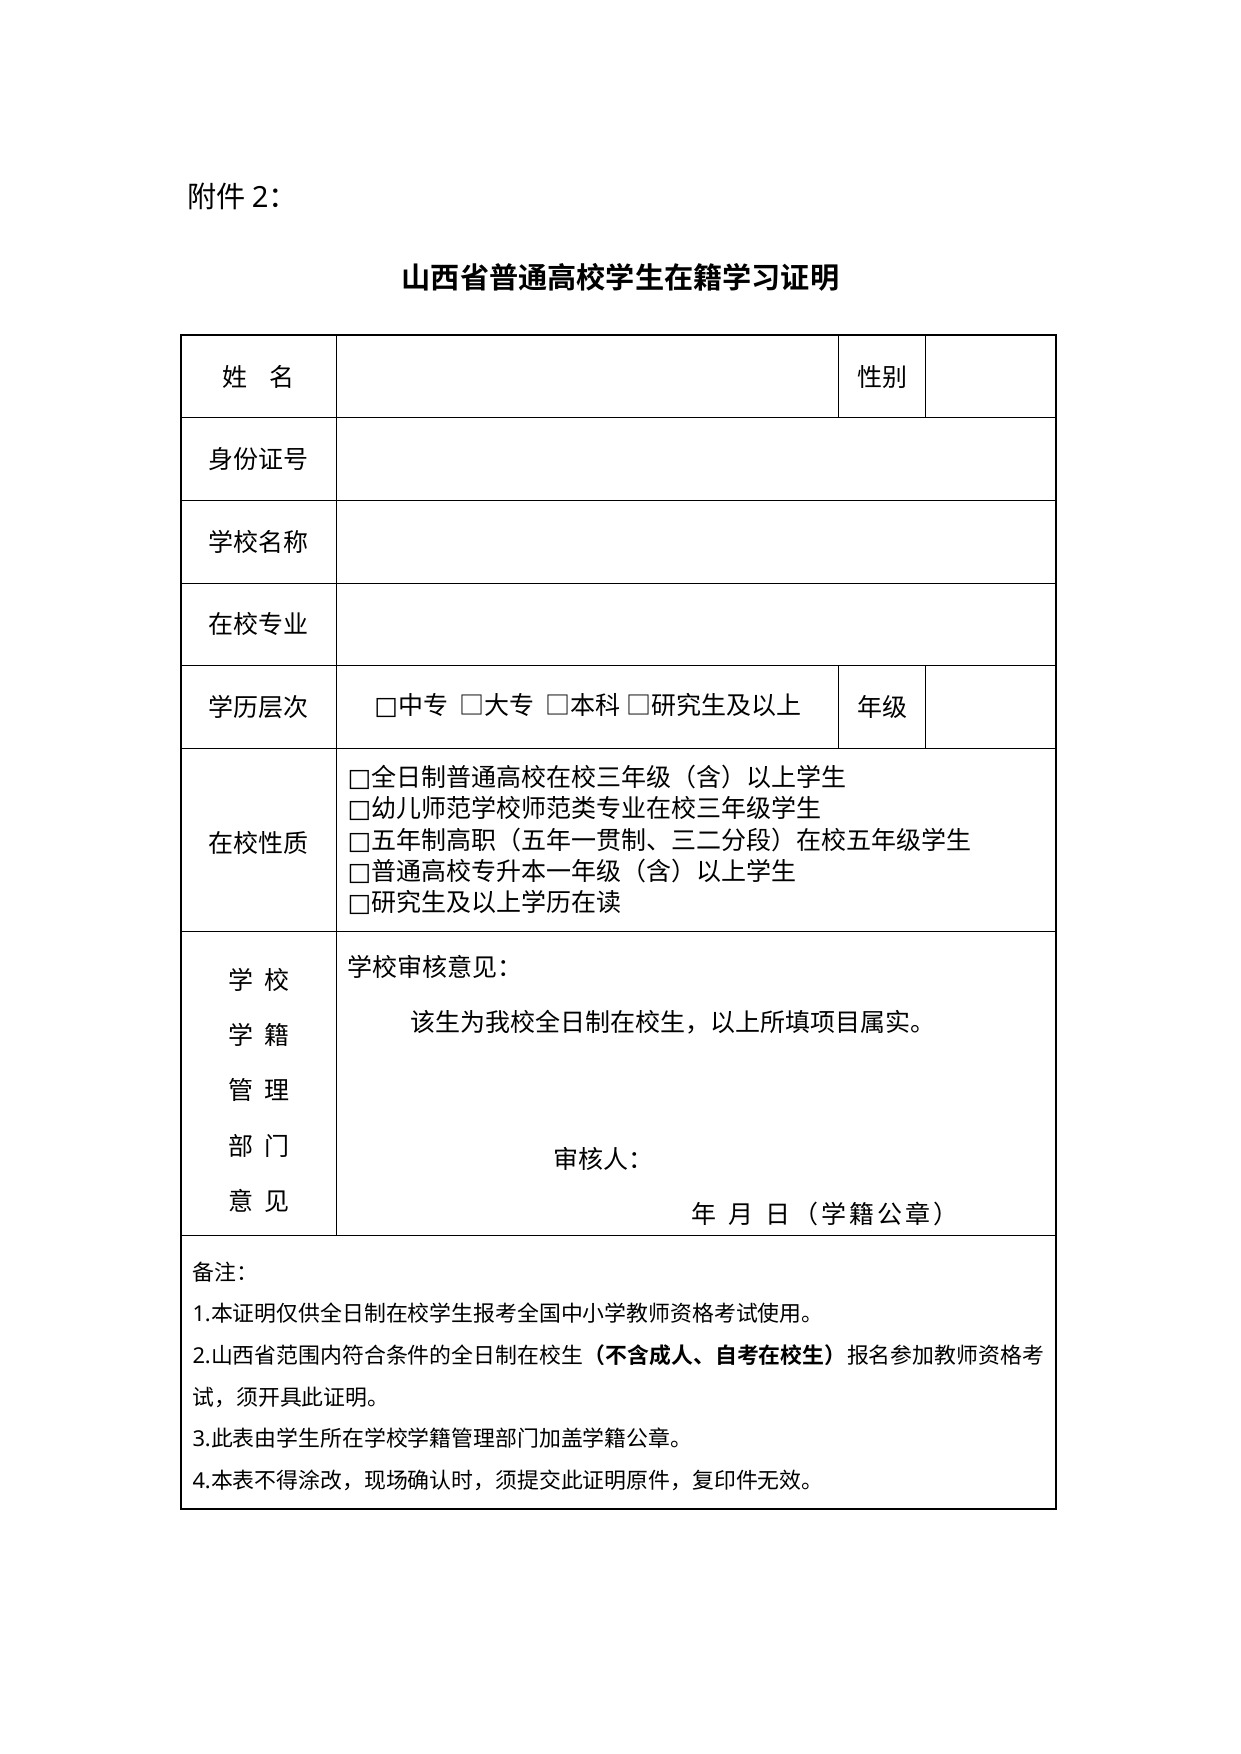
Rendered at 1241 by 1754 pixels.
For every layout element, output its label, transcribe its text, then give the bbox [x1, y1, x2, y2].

table_cell [926, 666, 1055, 748]
table_cell □全日制普通高校在校三年级（含）以上学生 □幼儿师范学校师范类专业在校三年级学生 □五年制高职（五年一贯制、三二分段）在校五年级学生 □普通高校专升本一年级（含）以上学生 □研究生及以上学历在读 [337, 749, 1055, 931]
table_header [926, 336, 1055, 417]
table_cell 年级 [839, 666, 925, 748]
table_cell 在校性质 [182, 749, 336, 931]
table_header 姓 名 [182, 336, 336, 417]
table_cell 学校审核意见： 该生为我校全日制在校生，以上所填项目属实。 审核人： 年 月 日（学籍公章） [337, 932, 1055, 1234]
text 山西省普通高校学生在籍学习证明 [187, 243, 1053, 308]
table_cell 学校名称 [182, 501, 336, 582]
table_cell 身份证号 [182, 418, 336, 500]
table_cell [337, 584, 1055, 665]
table_cell 备注： 1.本证明仅供全日制在校学生报考全国中小学教师资格考试使用。 2.山西省范围内符合条件的全日制在校生（不含成人、自考在校生）报名参加教师资格考试，须开具此证明。 3.此表由学生所在学校学籍管理部门加盖学籍公章。 4.本表不得涂改，现场确认时，须提交此证明原件，复印件无效。 [182, 1236, 1055, 1508]
text 附件2： [187, 162, 1053, 227]
table_cell □中专 □大专 □本科 □研究生及以上 [337, 666, 838, 748]
table_cell 学 校 学 籍 管 理 部 门 意 见 [182, 932, 336, 1234]
table_cell [337, 418, 1055, 500]
table_cell 在校专业 [182, 584, 336, 665]
table_cell 学历层次 [182, 666, 336, 748]
table_header 性别 [839, 336, 925, 417]
table_cell [337, 501, 1055, 582]
table_header [337, 336, 838, 417]
